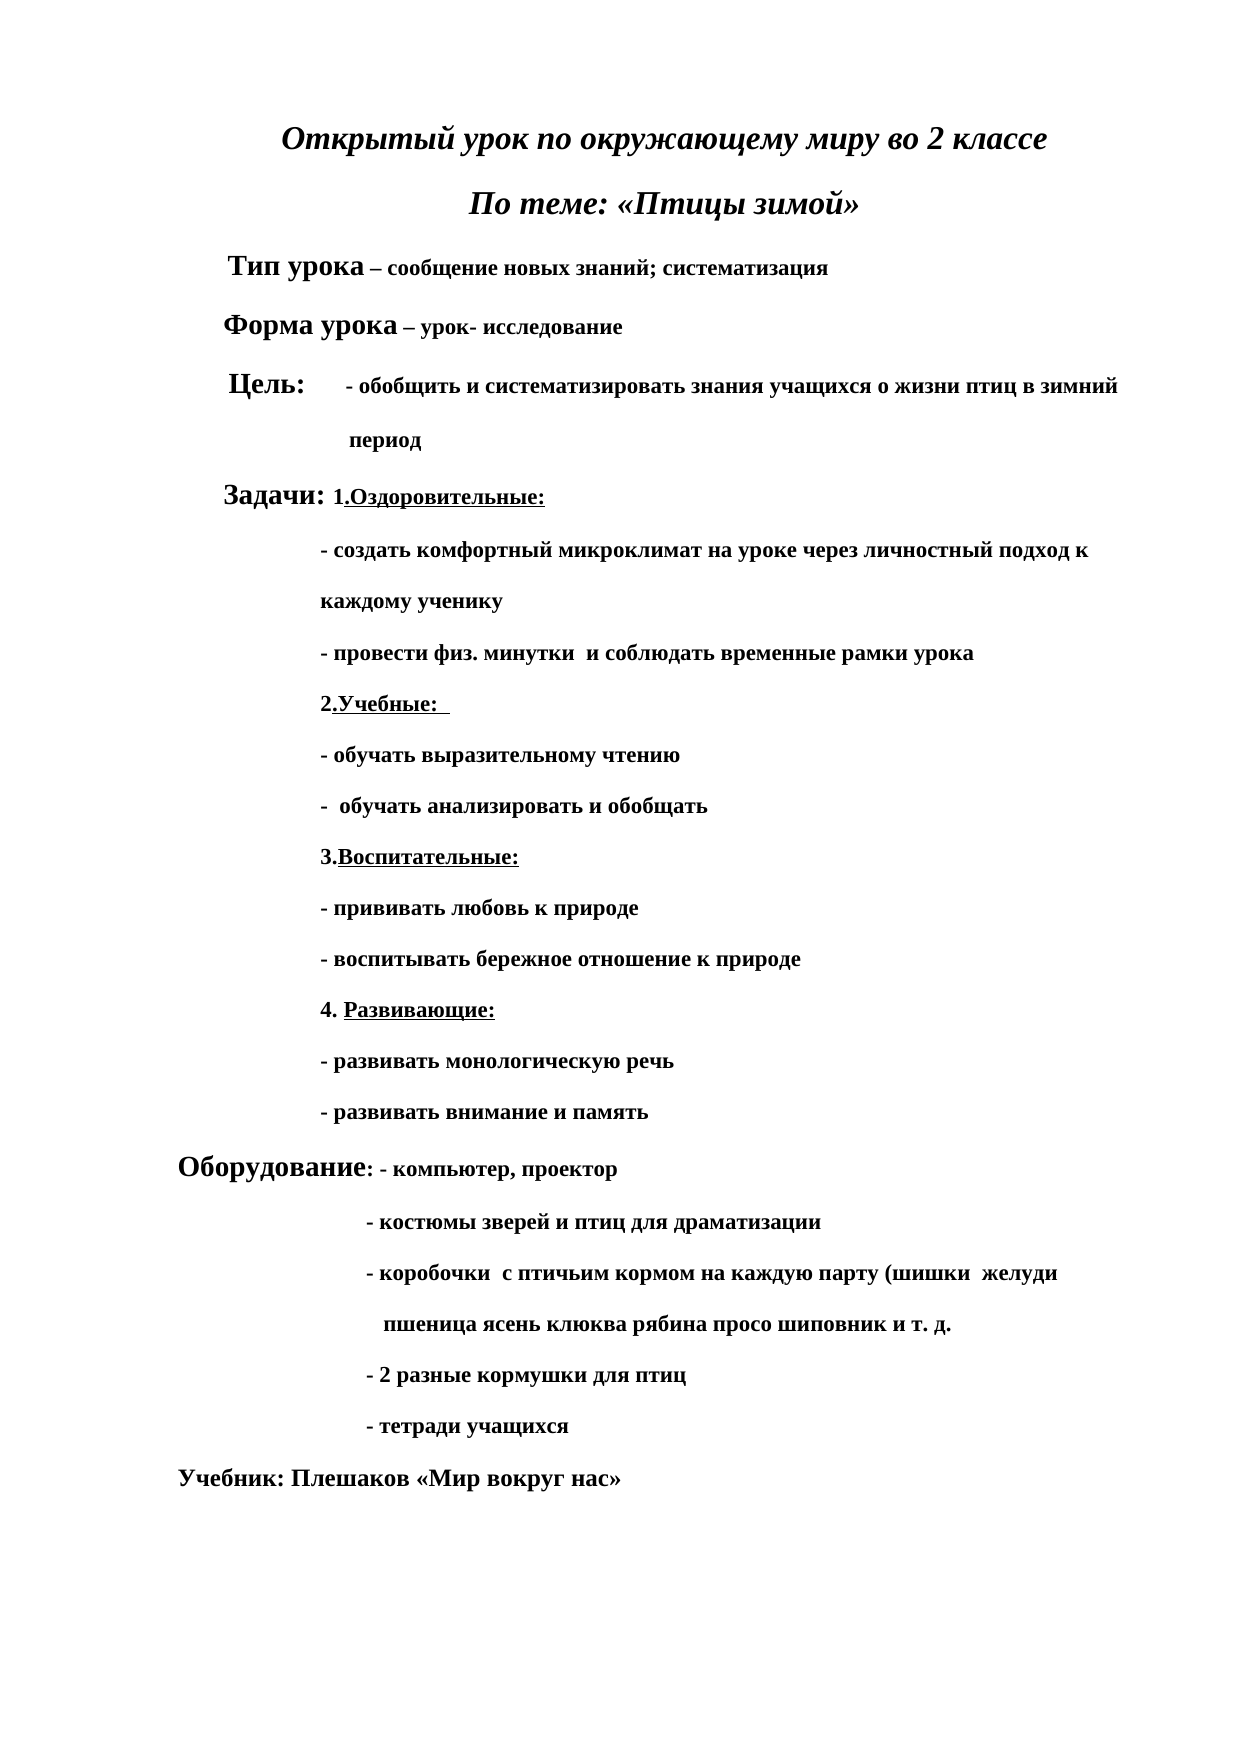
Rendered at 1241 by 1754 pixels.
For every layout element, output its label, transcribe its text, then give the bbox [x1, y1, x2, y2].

text Форма урока – урок- исследование [177, 307, 1152, 341]
text 4. Развивающие: [177, 996, 1152, 1022]
text - провести физ. минутки и соблюдать временные рамки урока [177, 638, 1152, 665]
text - тетради учащихся [177, 1412, 1152, 1439]
text Открытый урок по окружающему миру во 2 классе [177, 118, 1152, 156]
text Тип урока – сообщение новых знаний; систематизация [177, 248, 1152, 281]
text - создать комфортный микроклимат на уроке через личностный подход к [177, 536, 1152, 563]
text - обучать анализировать и обобщать [177, 792, 1152, 818]
text - коробочки с птичьим кормом на каждую парту (шишки желуди [177, 1259, 1152, 1286]
text По теме: «Птицы зимой» [177, 183, 1152, 221]
text - воспитывать бережное отношение к природе [177, 945, 1152, 971]
text Задачи: 1.Оздоровительные: [177, 477, 1152, 511]
text Цель: - обобщить и систематизировать знания учащихся о жизни птиц в зимний [177, 367, 1152, 400]
text - развивать монологическую речь [177, 1047, 1152, 1073]
text - прививать любовь к природе [177, 894, 1152, 920]
text Оборудование: - компьютер, проектор [177, 1149, 1152, 1182]
text пшеница ясень клюква рябина просо шиповник и т. д. [177, 1310, 1152, 1337]
text 3.Воспитательные: [177, 843, 1152, 869]
text 2.Учебные: [177, 689, 1152, 716]
text - 2 разные кормушки для птиц [177, 1361, 1152, 1388]
text - костюмы зверей и птиц для драматизации [177, 1208, 1152, 1235]
text - обучать выразительному чтению [177, 741, 1152, 767]
text каждому ученику [177, 587, 1152, 614]
text Учебник: Плешаков «Мир вокруг нас» [177, 1463, 1152, 1492]
text - развивать внимание и память [177, 1098, 1152, 1124]
text период [177, 426, 1152, 452]
